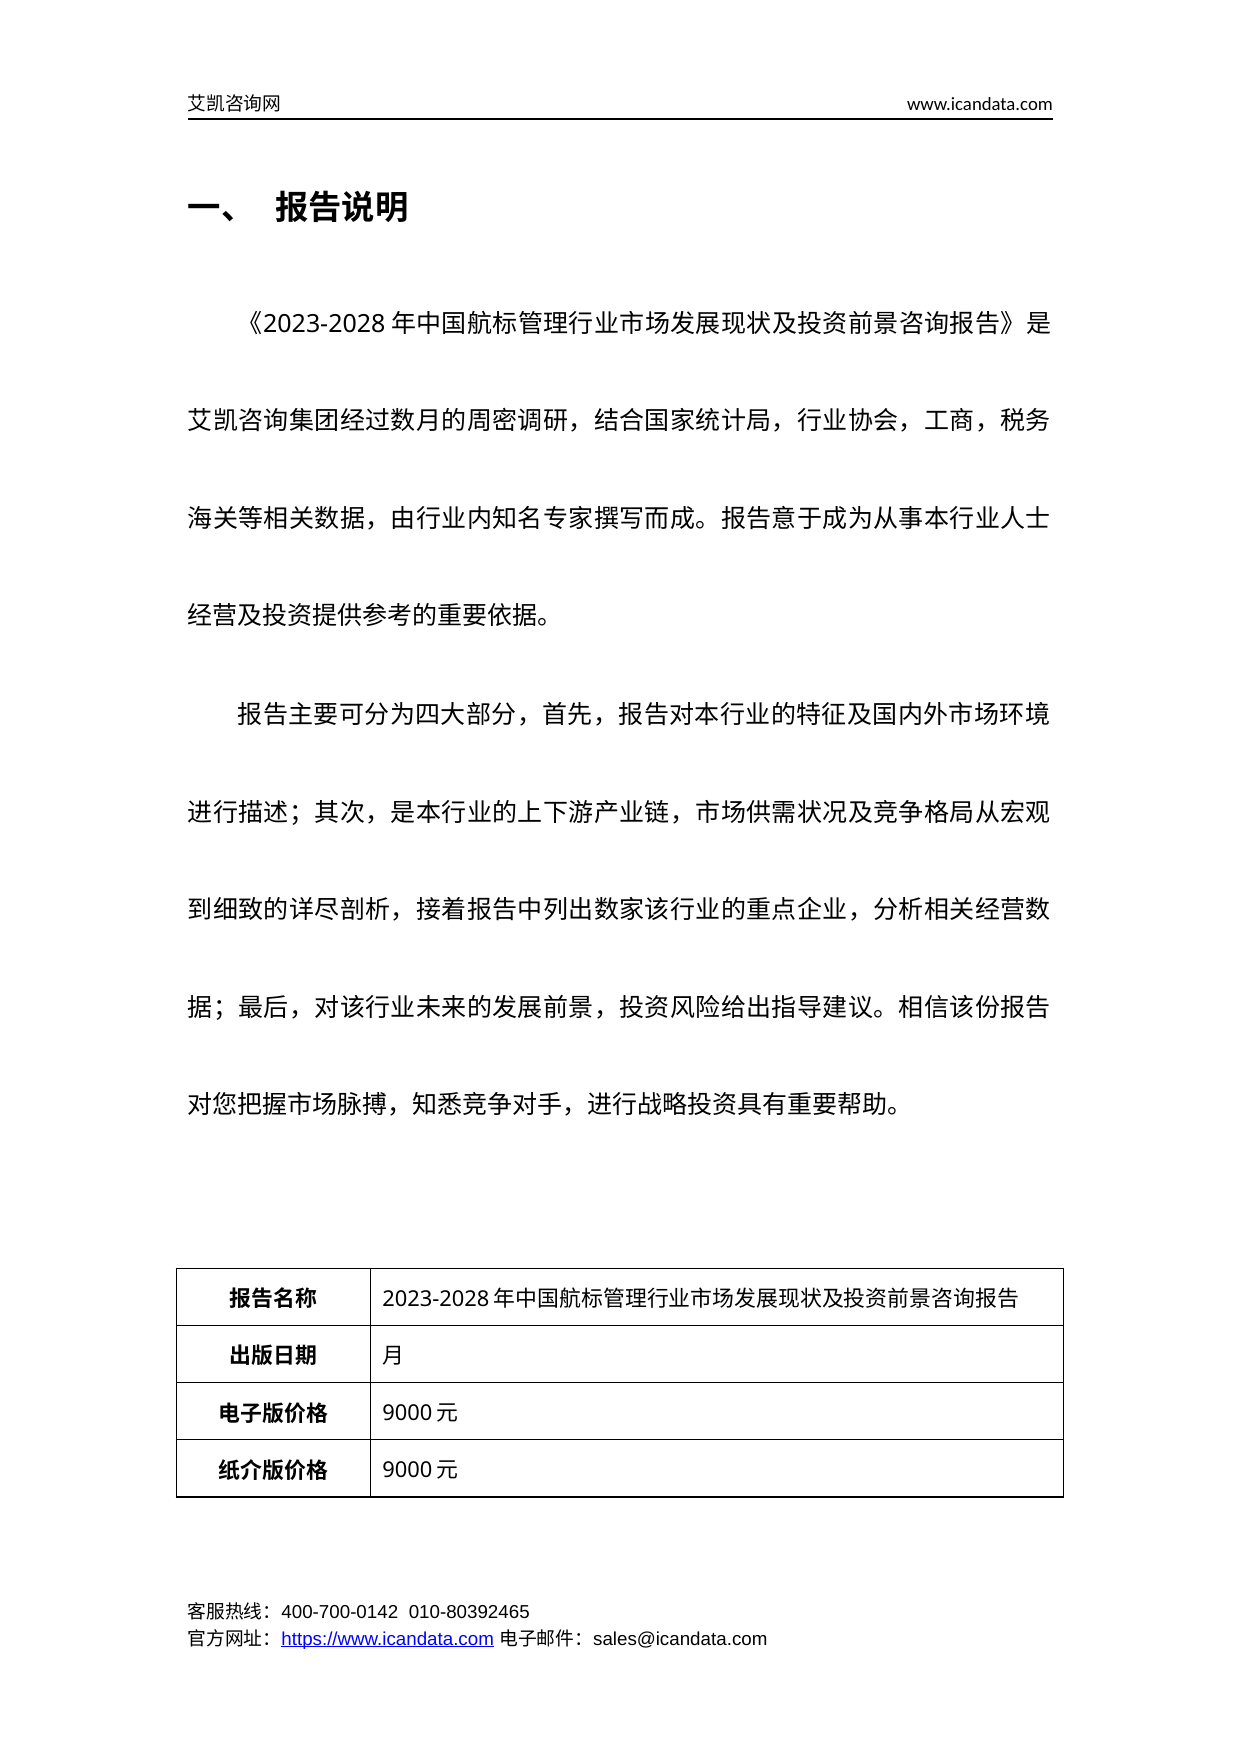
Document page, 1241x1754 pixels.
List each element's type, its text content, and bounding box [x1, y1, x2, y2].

text 报告主要可分为四大部分，首先，报告对本行业的特征及国内外市场环境进行描述；其次，是本行业的上下游产业链，市场供需状况及竞争格局从宏观到细致的详尽剖析，接着报告中列出数家该行业的重点企业，分析相关经营数据；最后，对该行业未来的发展前景，投资风险给出指导建议。相信该份报告对您把握市场脉搏，知悉竞争对手，进行战略投资具有重要帮助。 [187, 681, 1053, 1136]
table_header 2023-2028年中国航标管理行业市场发展现状及投资前景咨询报告 [371, 1269, 1063, 1325]
table_cell 纸介版价格 [177, 1440, 370, 1496]
text 《2023-2028年中国航标管理行业市场发展现状及投资前景咨询报告》是艾凯咨询集团经过数月的周密调研，结合国家统计局，行业协会，工商，税务海关等相关数据，由行业内知名专家撰写而成。报告意于成为从事本行业人士经营及投资提供参考的重要依据。 [187, 289, 1053, 646]
table_cell 9000元 [371, 1383, 1063, 1439]
table_cell 9000元 [371, 1440, 1063, 1496]
table_cell 电子版价格 [177, 1383, 370, 1439]
table_cell 出版日期 [177, 1326, 370, 1382]
table_cell 月 [371, 1326, 1063, 1382]
subtitle 报告说明 [187, 172, 1053, 237]
table_header 报告名称 [177, 1269, 370, 1325]
